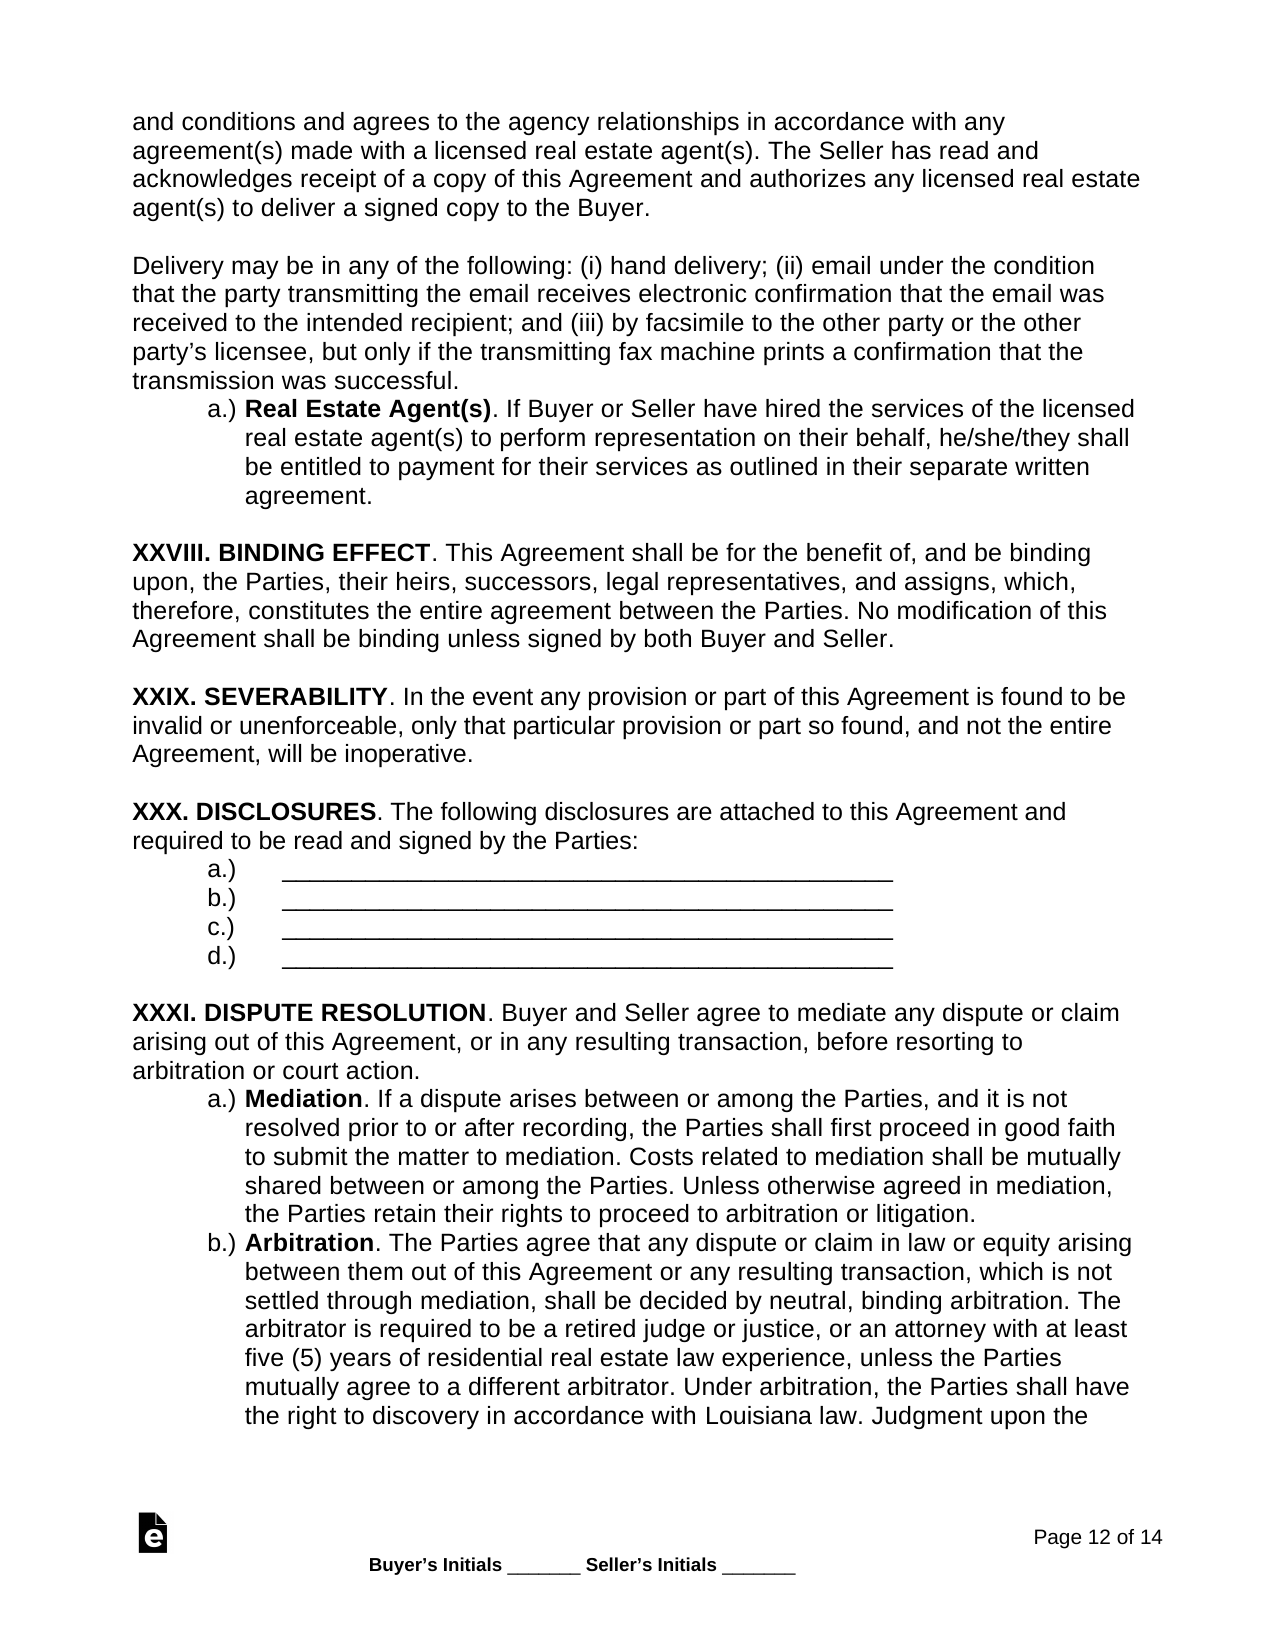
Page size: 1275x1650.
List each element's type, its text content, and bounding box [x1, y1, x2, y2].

text XXVIII. BINDING EFFECT. This Agreement shall be for the benefit of, and be binding upon, the Parties, their heirs, successors, legal representatives, and assigns, which, therefore, constitutes the entire agreement between the Parties. No modification of this Agreement shall be binding unless signed by both Buyer and Seller. [132, 538, 1143, 653]
text Delivery may be in any of the following: (i) hand delivery; (ii) email under the condition that the party transmitting the email receives electronic confirmation that the email was received to the intended recipient; and (iii) by facsimile to the other party or the other party’s licensee, but only if the transmitting fax machine prints a confirmation that the transmission was successful. [132, 251, 1143, 394]
text b.) ____________________________________________ [207, 883, 1143, 912]
picture [132, 1511, 174, 1554]
text c.) ____________________________________________ [207, 912, 1143, 941]
text XXXI. DISPUTE RESOLUTION. Buyer and Seller agree to mediate any dispute or claim arising out of this Agreement, or in any resulting transaction, before resorting to arbitration or court action. [132, 998, 1143, 1084]
text a.) ____________________________________________ [207, 854, 1143, 883]
list Real Estate Agent(s). If Buyer or Seller have hired the services of the licensed real estate agent(s) to perform representation on their behalf, he/she/they shall be entitled to payment for their services as outlined in their separate written agreement. [207, 394, 1143, 509]
text XXIX. SEVERABILITY. In the event any provision or part of this Agreement is found to be invalid or unenforceable, only that particular provision or part so found, and not the entire Agreement, will be inoperative. [474, 682, 1143, 768]
text d.) ____________________________________________ [207, 941, 1143, 969]
text XXX. DISCLOSURES. The following disclosures are attached to this Agreement and required to be read and signed by the Parties: [132, 797, 1143, 854]
list Mediation. If a dispute arises between or among the Parties, and it is not resolved prior to or after recording, the Parties shall first proceed in good faith to submit the matter to mediation. Costs related to mediation shall be mutually shared between or among the Parties. Unless otherwise agreed in mediation, the Parties retain their rights to proceed to arbitration or litigation. [207, 1084, 1143, 1228]
